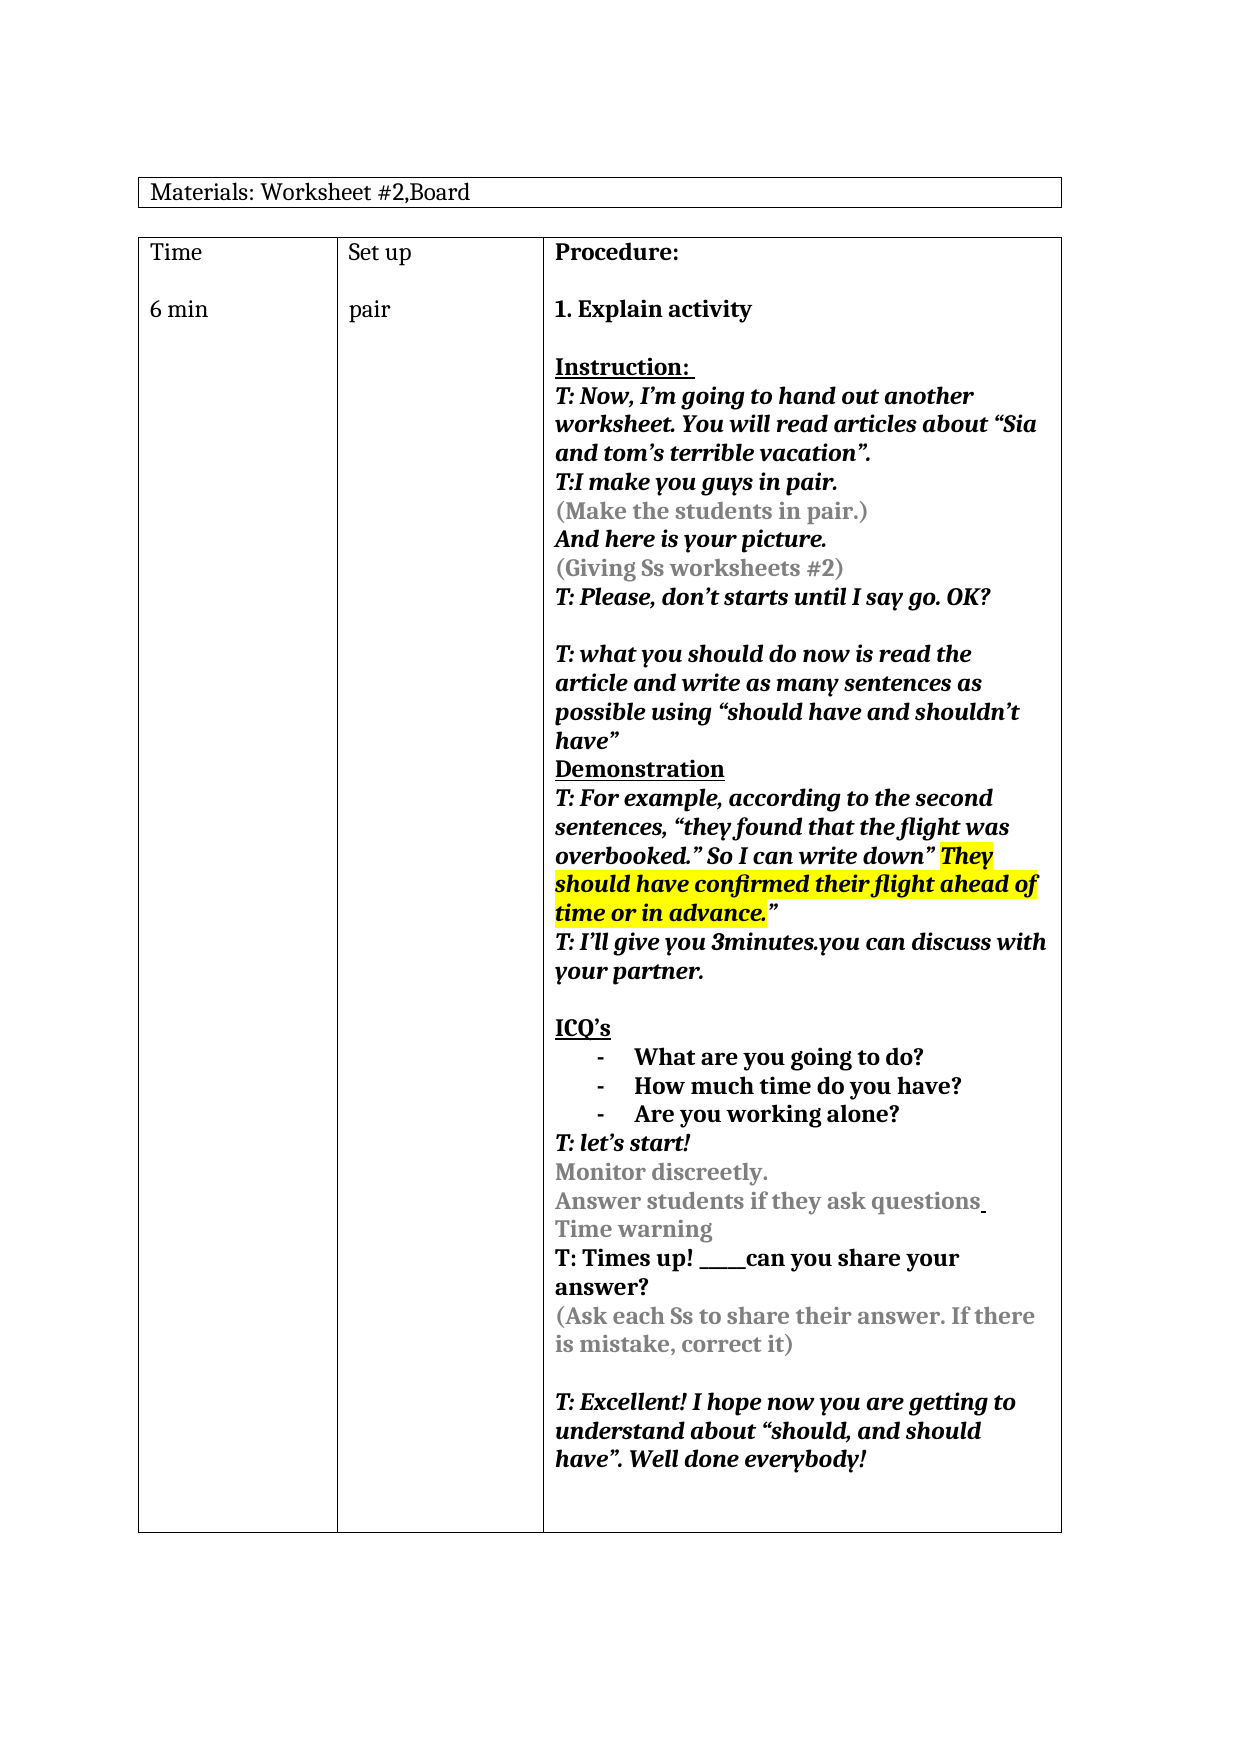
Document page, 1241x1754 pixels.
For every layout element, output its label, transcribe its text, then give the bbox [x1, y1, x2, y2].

table_header Time 6 min [139, 238, 337, 1532]
table_cell Materials: Worksheet #2,Board [139, 178, 1061, 207]
table_header Set up pair [338, 238, 543, 1532]
table_header Procedure: 1. Explain activity Instruction: T: Now, I’m going to hand out another worksheet. You will read articles about “Sia and tom’s terrible vacation”. T:I make you guys in pair. (Make the students in pair.) And here is your picture. (Giving Ss worksheets #2) T: Please, don’t starts until I say go. OK? T: what you should do now is read the article and write as many sentences as possible using “should have and shouldn’t have” Demonstration T: For example, according to the second sentences, “they found that the flight was overbooked.” So I can write down” They should have confirmed their flight ahead of time or in advance.” T: I’ll give you 3minutes.you can discuss with your partner. ICQ’s What are you going to do? How much time do you have? Are you working alone? T: let’s start! Monitor discreetly. Answer students if they ask questions Time warning T: Times up! _____can you share your answer? (Ask each Ss to share their answer. If there is mistake, correct it) T: Excellent! I hope now you are getting to understand about “should, and should have”. Well done everybody! [544, 238, 1061, 1532]
